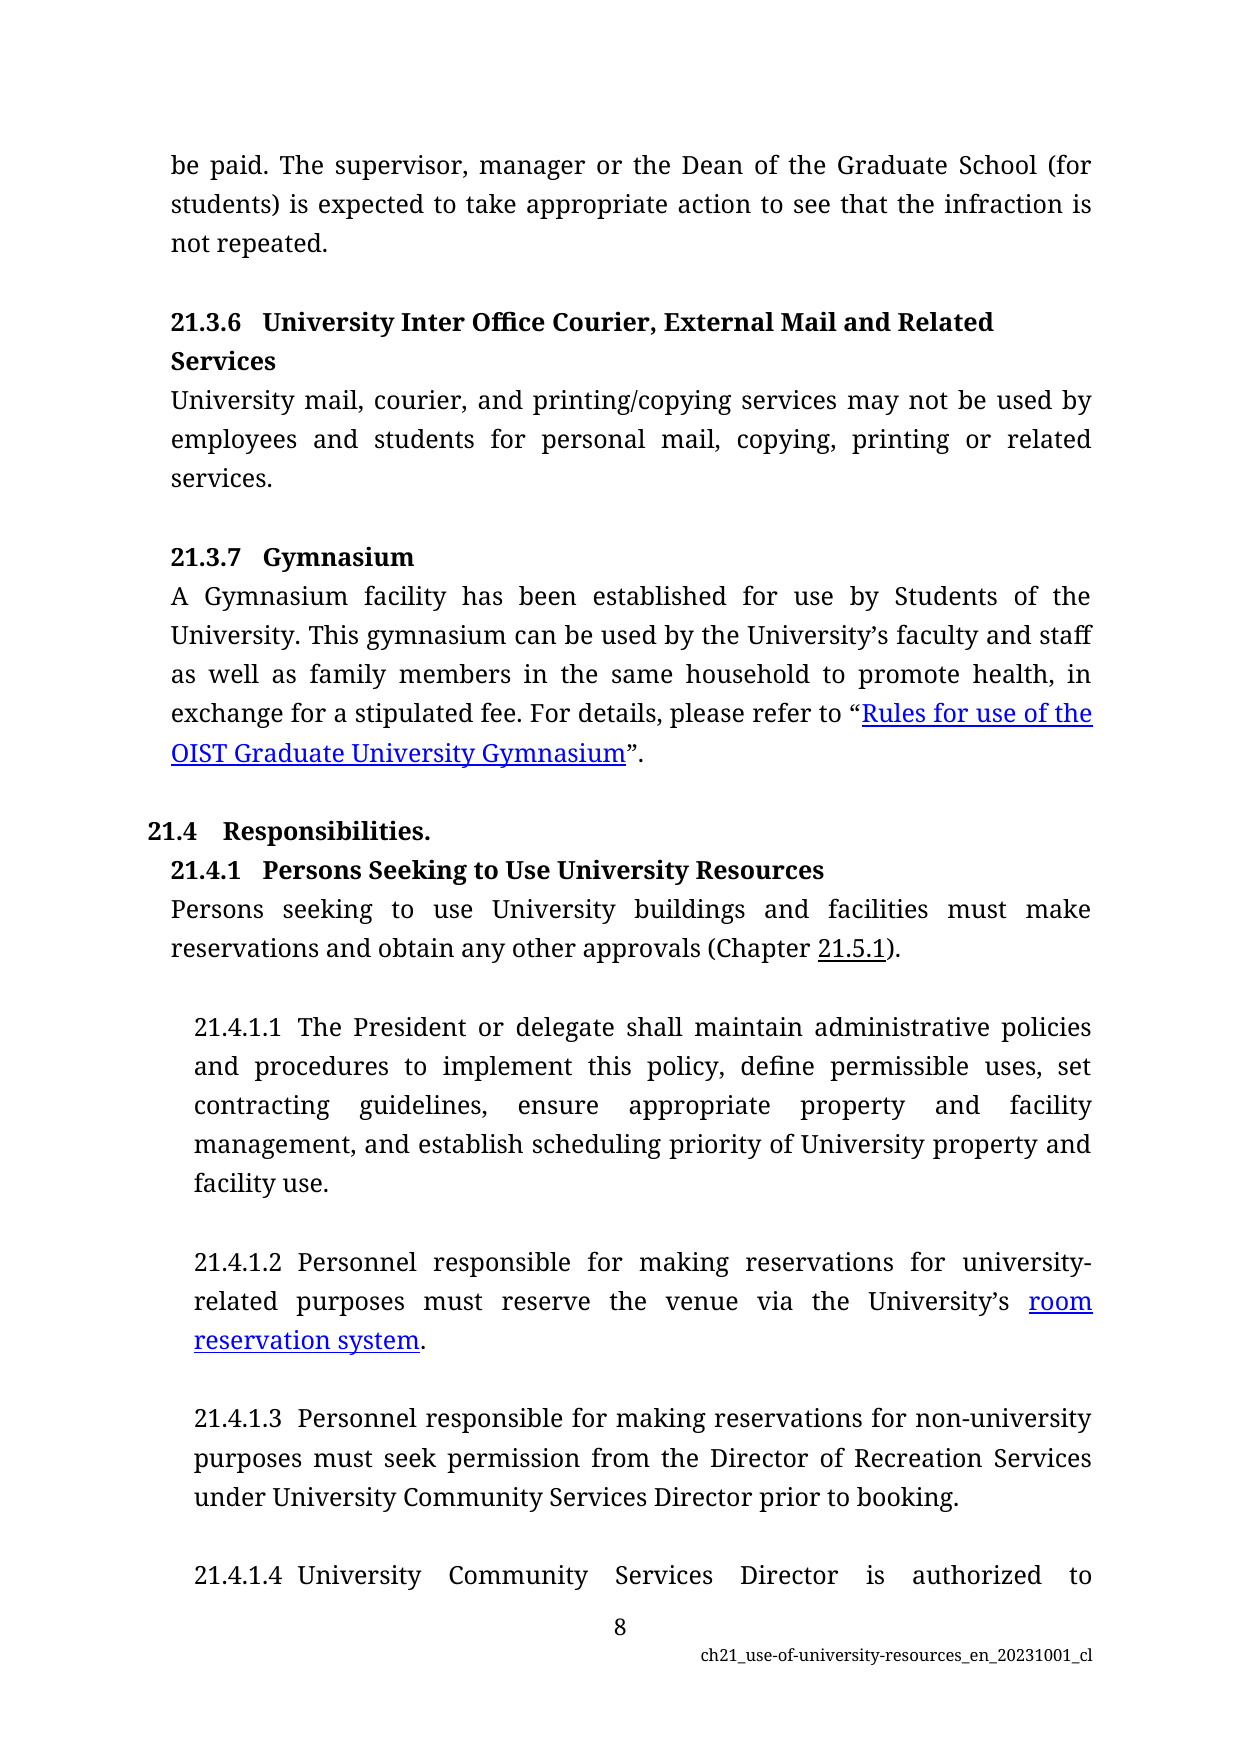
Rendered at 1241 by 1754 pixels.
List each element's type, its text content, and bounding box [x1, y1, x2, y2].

subtitle 21.3.7 Gymnasium [171, 539, 1092, 573]
text University mail, courier, and printing/copying services may not be used by employees and students for personal mail, copying, printing or related services. [171, 383, 1092, 495]
text Persons seeking to use University buildings and facilities must make reservations and obtain any other approvals (Chapter 21.5.1). [171, 892, 1092, 965]
subtitle 21.3.6 University Inter Office Courier, External Mail and Related Services [171, 304, 1092, 378]
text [171, 148, 1092, 260]
list 21.4.1.2 Personnel responsible for making reservations for university-related purposes must reserve the venue via the University’s room reservation system. [193, 1244, 1092, 1357]
subtitle 21.4 Responsibilities. [148, 813, 1092, 848]
list 21.4.1.3 Personnel responsible for making reservations for non-university purposes must seek permission from the Director of Recreation Services under University Community Services Director prior to booking. [193, 1401, 1092, 1513]
text A Gymnasium facility has been established for use by Students of the University. This gymnasium can be used by the University’s faculty and staff as well as family members in the same household to promote health, in exchange for a stipulated fee. For details, please refer to “Rules for use of the OIST Graduate University Gymnasium”. [171, 578, 1092, 769]
list 21.4.1.1 The President or delegate shall maintain administrative policies and procedures to implement this policy, define permissible uses, set contracting guidelines, ensure appropriate property and facility management, and establish scheduling priority of University property and facility use. [193, 1009, 1092, 1200]
list 21.4.1 Persons Seeking to Use University Resources [171, 853, 1092, 887]
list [193, 1558, 1092, 1592]
